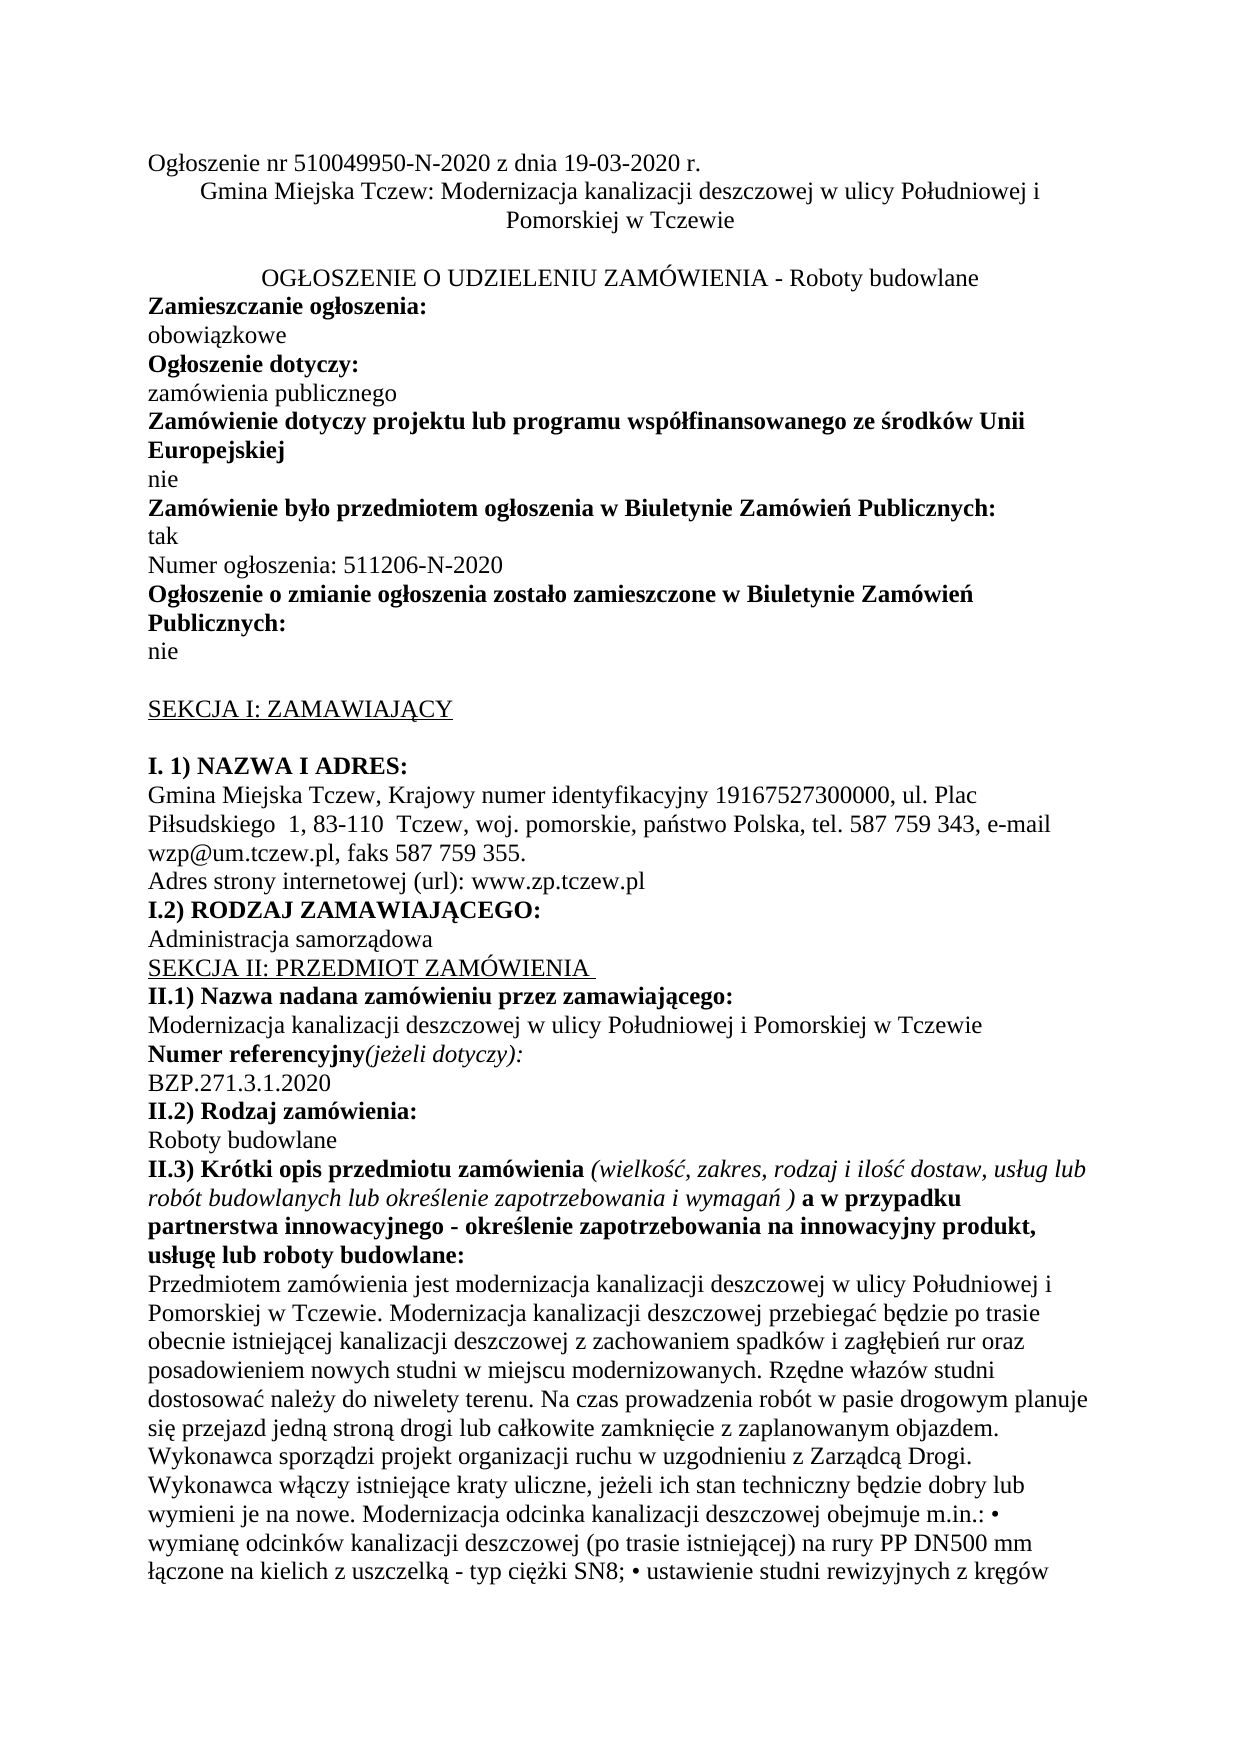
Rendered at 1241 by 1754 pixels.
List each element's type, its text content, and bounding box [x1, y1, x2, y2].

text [148, 1269, 1093, 1585]
text II.2) Rodzaj zamówienia: [148, 1096, 1093, 1125]
text tak Numer ogłoszenia: 511206-N-2020 [148, 521, 1093, 579]
text II.3) Krótki opis przedmiotu zamówienia (wielkość, zakres, rodzaj i ilość dostaw, usług lub robót budowlanych lub określenie zapotrzebowania i wymagań ) a w przypadku partnerstwa innowacyjnego - określenie zapotrzebowania na innowacyjny produkt, usługę lub roboty budowlane: [148, 1154, 1093, 1269]
text obowiązkowe [148, 320, 1093, 349]
text SEKCJA II: PRZEDMIOT ZAMÓWIENIA [148, 953, 1093, 981]
text BZP.271.3.1.2020 [148, 1068, 1093, 1096]
text Zamówienie było przedmiotem ogłoszenia w Biuletynie Zamówień Publicznych: [148, 493, 1093, 521]
text I. 1) NAZWA I ADRES: [148, 751, 1093, 780]
text Ogłoszenie nr 510049950-N-2020 z dnia 19-03-2020 r. [148, 148, 1093, 176]
text Gmina Miejska Tczew: Modernizacja kanalizacji deszczowej w ulicy Południowej i Pomorskiej w Tczewie OGŁOSZENIE O UDZIELENIU ZAMÓWIENIA - Roboty budowlane [148, 176, 1093, 291]
text SEKCJA I: ZAMAWIAJĄCY [148, 694, 1093, 723]
text nie [148, 464, 1093, 493]
text I.2) RODZAJ ZAMAWIAJĄCEGO: [148, 895, 1093, 924]
text zamówienia publicznego [148, 378, 1093, 406]
text II.1) Nazwa nadana zamówieniu przez zamawiającego: [148, 981, 1093, 1010]
text Zamieszczanie ogłoszenia: [148, 291, 1093, 320]
text nie [148, 636, 1093, 665]
text Modernizacja kanalizacji deszczowej w ulicy Południowej i Pomorskiej w Tczewie [148, 1010, 1093, 1039]
text Ogłoszenie o zmianie ogłoszenia zostało zamieszczone w Biuletynie Zamówień Publicznych: [148, 579, 1093, 636]
text Roboty budowlane [148, 1125, 1093, 1154]
text Numer referencyjny(jeżeli dotyczy): [148, 1039, 1093, 1068]
text Gmina Miejska Tczew, Krajowy numer identyfikacyjny 19167527300000, ul. Plac Piłsudskiego 1, 83-110 Tczew, woj. pomorskie, państwo Polska, tel. 587 759 343, e-mail wzp@um.tczew.pl, faks 587 759 355. Adres strony internetowej (url): www.zp.tczew.pl [148, 780, 1093, 895]
text Ogłoszenie dotyczy: [148, 349, 1093, 378]
text Administracja samorządowa [148, 924, 1093, 953]
text Zamówienie dotyczy projektu lub programu współfinansowanego ze środków Unii Europejskiej [148, 406, 1093, 464]
